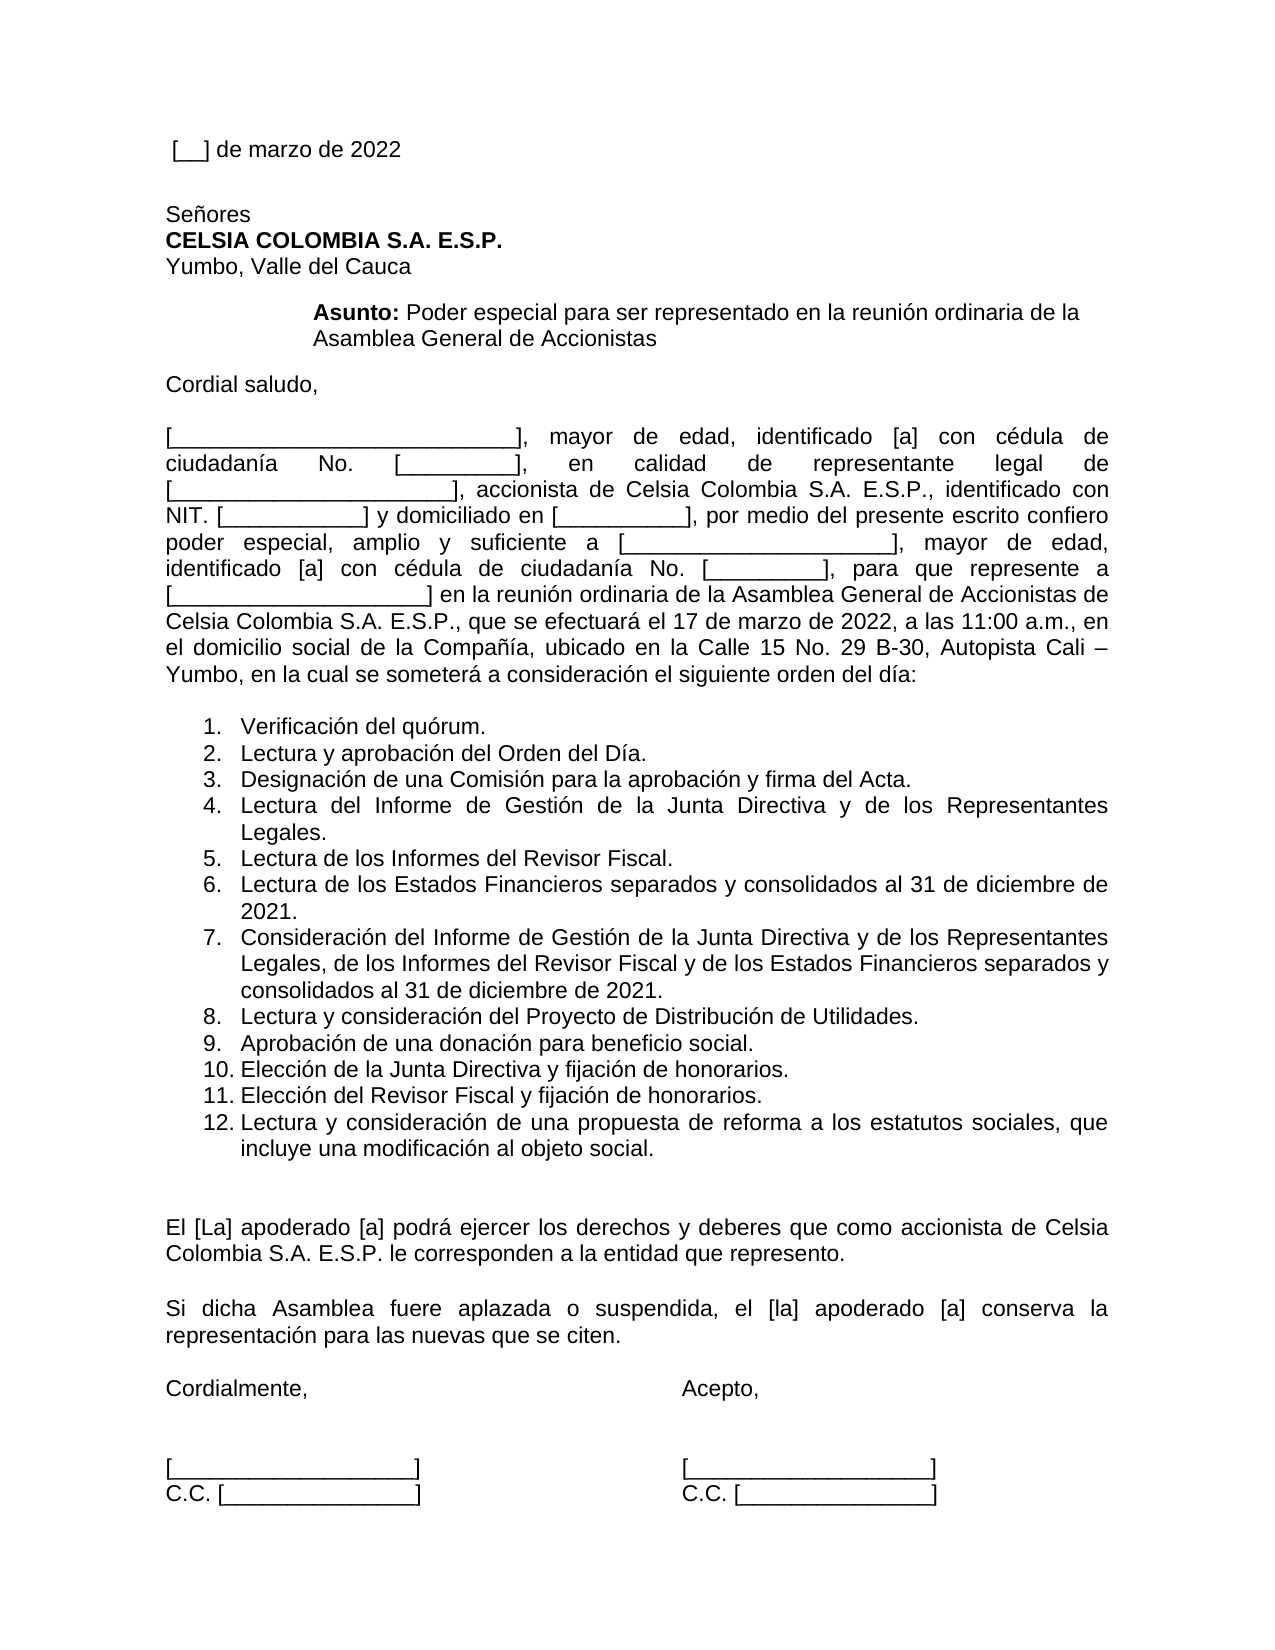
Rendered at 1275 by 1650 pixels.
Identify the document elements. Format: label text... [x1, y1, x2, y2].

text [___________________________], mayor de edad, identificado [a] con cédula de ciudadanía No. [_________], en calidad de representante legal de [______________________], accionista de Celsia Colombia S.A. E.S.P., identificado con NIT. [___________] y domiciliado en [__________], por medio del presente escrito confiero poder especial, amplio y suficiente a [_____________________], mayor de edad, identificado [a] con cédula de ciudadanía No. [_________], para que represente a [____________________] en la reunión ordinaria de la Asamblea General de Accionistas de Celsia Colombia S.A. E.S.P., que se efectuará el 17 de marzo de 2022, a las 11:00 a.m., en el domicilio social de la Compañía, ubicado en la Calle 15 No. 29 B-30, Autopista Cali – Yumbo, en la cual se someterá a consideración el siguiente orden del día: [165, 423, 1109, 687]
text Señores [165, 201, 1109, 227]
text Cordialmente, Acepto, [165, 1374, 1109, 1401]
text [__] de marzo de 2022 [165, 136, 1109, 162]
list Elección del Revisor Fiscal y fijación de honorarios. [203, 1082, 1109, 1108]
text Yumbo, Valle del Cauca [165, 253, 1109, 279]
list Lectura de los Informes del Revisor Fiscal. [203, 845, 1109, 871]
list Consideración del Informe de Gestión de la Junta Directiva y de los Representantes Legales, de los Informes del Revisor Fiscal y de los Estados Financieros separados y consolidados al 31 de diciembre de 2021. [203, 924, 1109, 1003]
list Verificación del quórum. [203, 713, 1109, 739]
list Lectura de los Estados Financieros separados y consolidados al 31 de diciembre de 2021. [203, 871, 1109, 924]
text Asunto: Poder especial para ser representado en la reunión ordinaria de la Asamblea General de Accionistas [313, 299, 1109, 351]
list Aprobación de una donación para beneficio social. [203, 1029, 1109, 1056]
list Lectura del Informe de Gestión de la Junta Directiva y de los Representantes Legales. [203, 792, 1109, 845]
text [___________________] [___________________] [165, 1453, 1109, 1480]
list Lectura y consideración de una propuesta de reforma a los estatutos sociales, que incluye una modificación al objeto social. [203, 1108, 1109, 1161]
text CELSIA COLOMBIA S.A. E.S.P. [165, 227, 1109, 253]
text Si dicha Asamblea fuere aplazada o suspendida, el [la] apoderado [a] conserva la representación para las nuevas que se citen. [165, 1295, 1109, 1348]
text C.C. [_______________] C.C. [_______________] [165, 1480, 1109, 1506]
list Lectura y consideración del Proyecto de Distribución de Utilidades. [203, 1003, 1109, 1029]
text El [La] apoderado [a] podrá ejercer los derechos y deberes que como accionista de Celsia Colombia S.A. E.S.P. le corresponden a la entidad que represento. [165, 1214, 1109, 1267]
list Elección de la Junta Directiva y fijación de honorarios. [203, 1056, 1109, 1082]
list Lectura y aprobación del Orden del Día. [203, 739, 1109, 766]
text Cordial saludo, [165, 371, 1109, 397]
list Designación de una Comisión para la aprobación y firma del Acta. [203, 766, 1109, 792]
